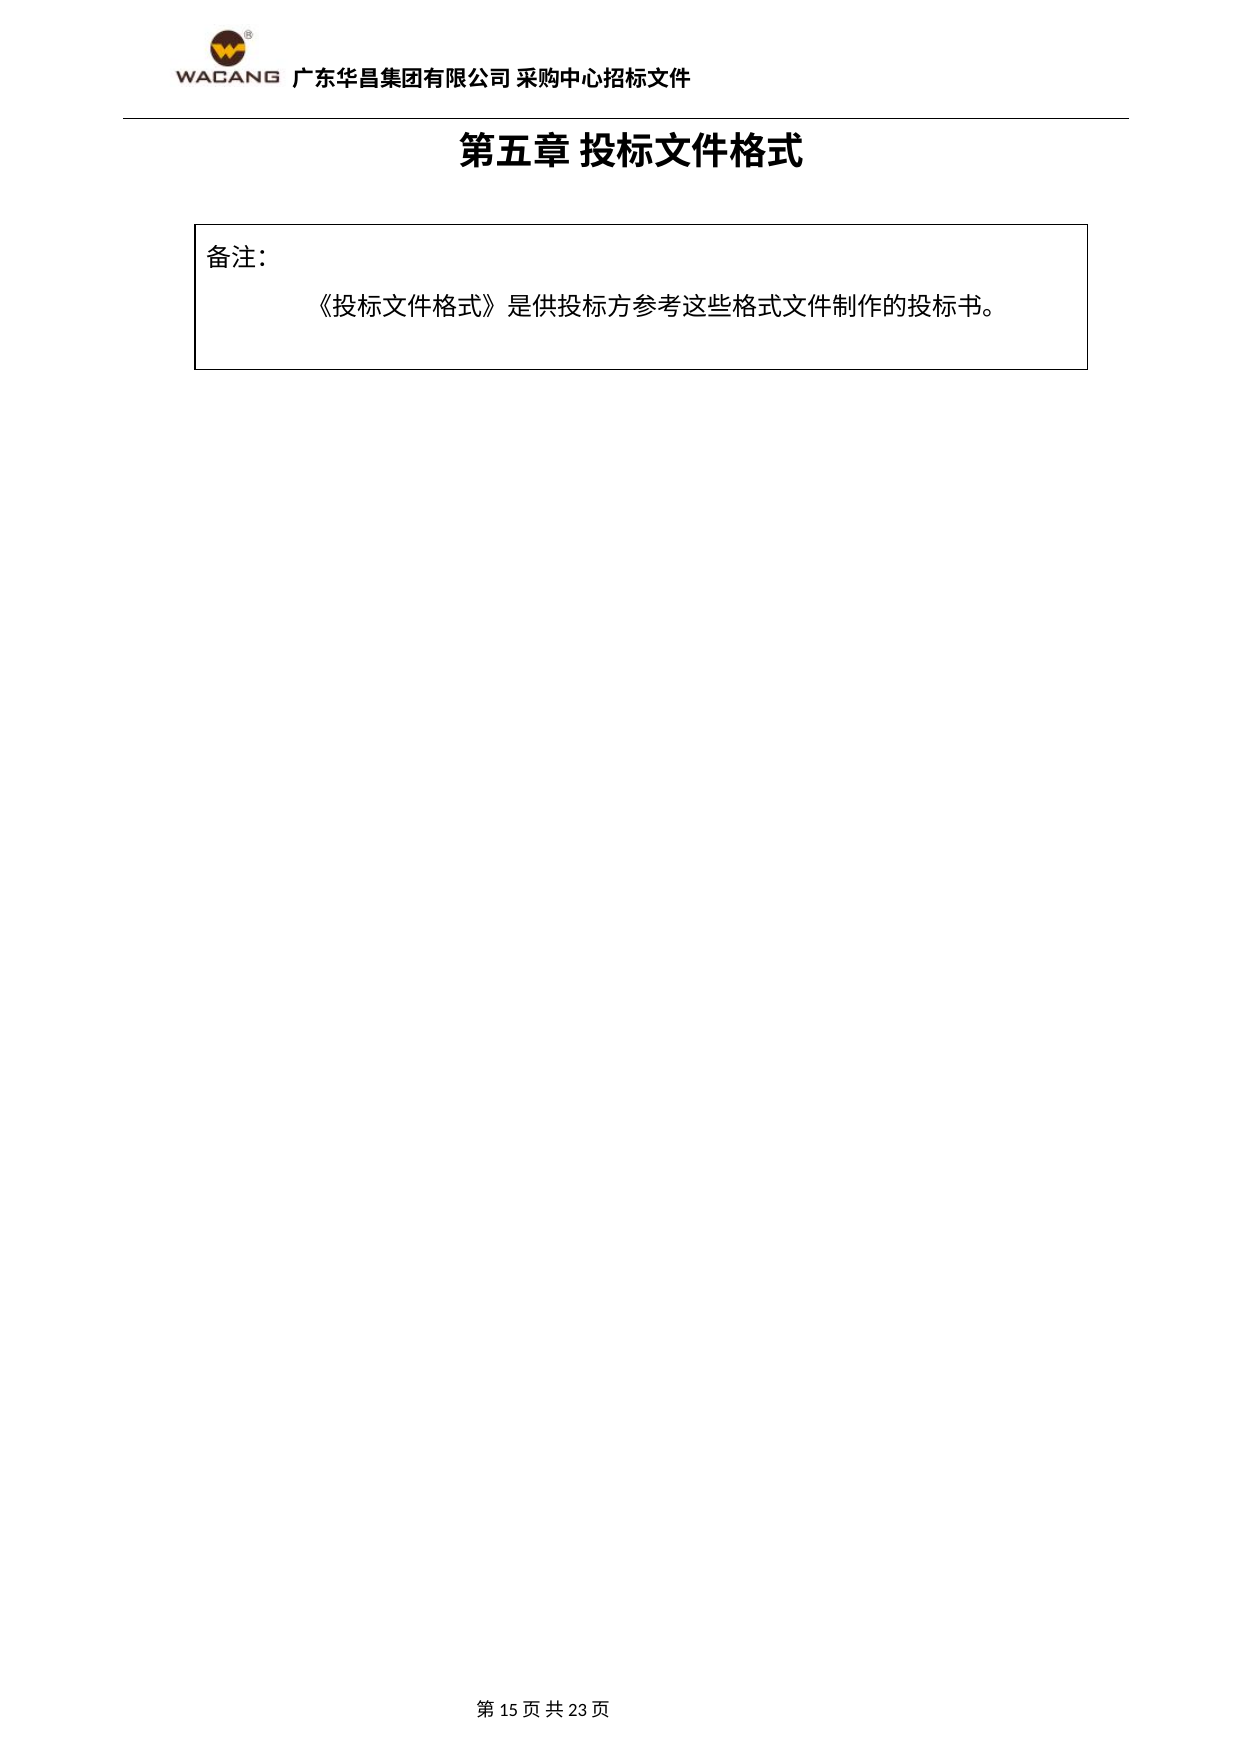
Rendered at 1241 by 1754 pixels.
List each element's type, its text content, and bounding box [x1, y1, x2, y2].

text 第五章 投标文件格式 [123, 121, 1129, 175]
picture [169, 24, 288, 87]
table_header 备注： 《投标文件格式》是供投标方参考这些格式文件制作的投标书。 [196, 225, 1087, 369]
